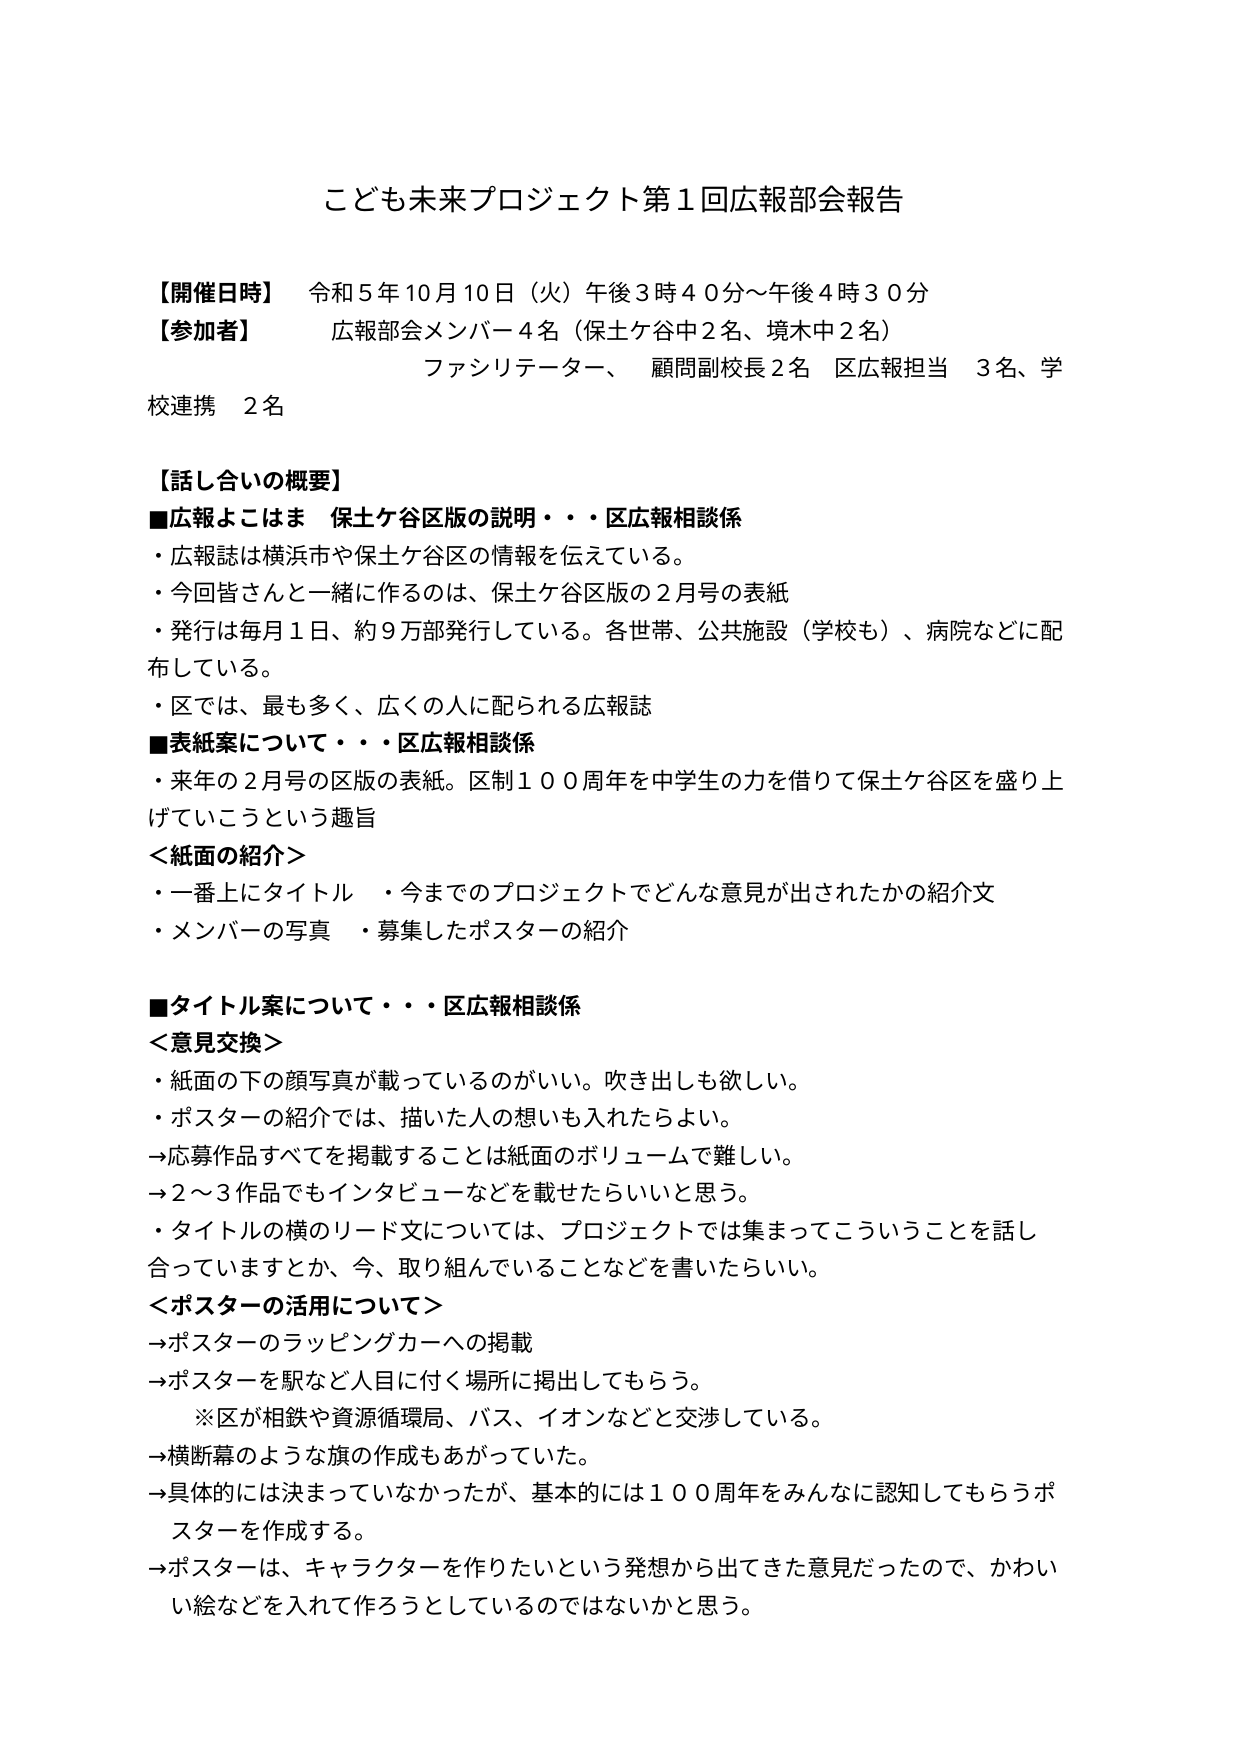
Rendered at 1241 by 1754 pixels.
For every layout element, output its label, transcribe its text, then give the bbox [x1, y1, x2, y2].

text ■タイトル案について・・・区広報相談係 [148, 986, 1078, 1023]
text 【参加者】 広報部会メンバー４名（保土ケ谷中２名、境木中２名） [148, 311, 1078, 348]
text →応募作品すべてを掲載することは紙面のボリュームで難しい。 [148, 1136, 1078, 1173]
text →ポスターのラッピングカーへの掲載 [148, 1323, 1078, 1361]
text ・区では、最も多く、広くの人に配られる広報誌 [148, 686, 1078, 723]
text ・一番上にタイトル ・今までのプロジェクトでどんな意見が出されたかの紹介文 [148, 873, 1078, 911]
text ・広報誌は横浜市や保土ケ谷区の情報を伝えている。 [148, 536, 1078, 573]
text →２～３作品でもインタビューなどを載せたらいいと思う。 [148, 1173, 1078, 1211]
text ■表紙案について・・・区広報相談係 [148, 723, 1078, 761]
text 【開催日時】 令和５年10月10日（火）午後３時４０分～午後４時３０分 [148, 273, 1078, 311]
text 【話し合いの概要】 [148, 461, 1078, 498]
text ・今回皆さんと一緒に作るのは、保土ケ谷区版の２月号の表紙 [148, 573, 1078, 611]
text こども未来プロジェクト第１回広報部会報告 [148, 161, 1078, 236]
text →ポスターは、キャラクターを作りたいという発想から出てきた意見だったので、かわいい絵などを入れて作ろうとしているのではないかと思う。 [148, 1548, 1078, 1623]
text ※区が相鉄や資源循環局、バス、イオンなどと交渉している。 [148, 1398, 1078, 1436]
text ・タイトルの横のリード文については、プロジェクトでは集まってこういうことを話し合っていますとか、今、取り組んでいることなどを書いたらいい。 [148, 1211, 1078, 1286]
text ＜紙面の紹介＞ [148, 836, 1078, 873]
text ・ポスターの紹介では、描いた人の想いも入れたらよい。 [148, 1098, 1078, 1136]
text →ポスターを駅など人目に付く場所に掲出してもらう。 [148, 1361, 1078, 1398]
text ・紙面の下の顔写真が載っているのがいい。吹き出しも欲しい。 [148, 1061, 1078, 1098]
text ＜ポスターの活用について＞ [148, 1286, 1078, 1323]
text ＜意見交換＞ [148, 1023, 1078, 1061]
text ・来年の2月号の区版の表紙。区制１００周年を中学生の力を借りて保土ケ谷区を盛り上げていこうという趣旨 [148, 761, 1078, 836]
text →横断幕のような旗の作成もあがっていた。 [148, 1436, 1078, 1473]
text →具体的には決まっていなかったが、基本的には１００周年をみんなに認知してもらうポスターを作成する。 [148, 1473, 1078, 1548]
text ■広報よこはま 保土ケ谷区版の説明・・・区広報相談係 [148, 498, 1078, 536]
text ・発行は毎月１日、約９万部発行している。各世帯、公共施設（学校も）、病院などに配布している。 [148, 611, 1078, 686]
text ファシリテーター、 顧問副校長2名 区広報担当 ３名、学校連携 ２名 [148, 348, 1078, 423]
text ・メンバーの写真 ・募集したポスターの紹介 [148, 911, 1078, 948]
